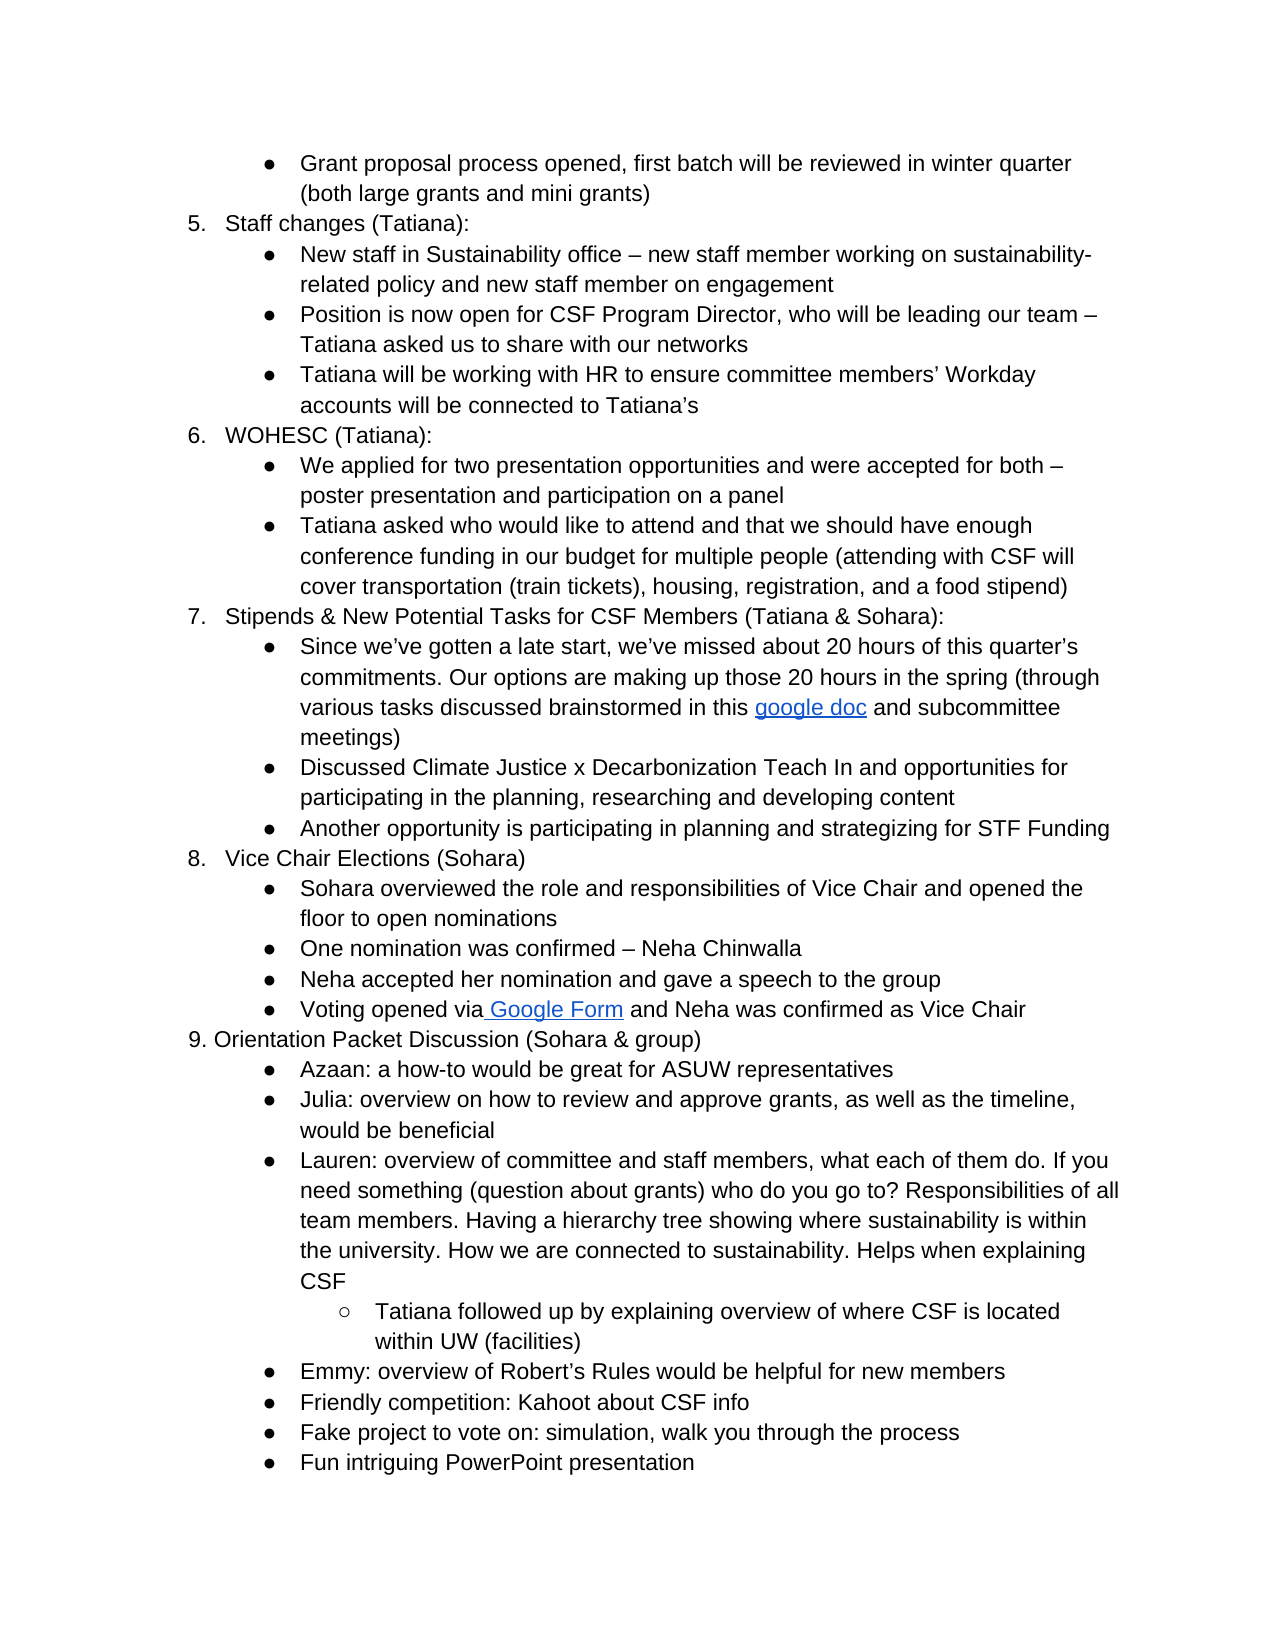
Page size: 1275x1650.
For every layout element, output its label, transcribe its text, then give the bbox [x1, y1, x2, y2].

list Tatiana will be working with HR to ensure committee members’ Workday accounts will be connected to Tatiana’s [262, 361, 1125, 418]
list Tatiana asked who would like to attend and that we should have enough conference funding in our budget for multiple people (attending with CSF will cover transportation (train tickets), housing, registration, and a food stipend) [262, 512, 1125, 599]
list Julia: overview on how to review and approve grants, as well as the timeline, would be beneficial [262, 1086, 1125, 1143]
list Friendly competition: Kahoot about CSF info [262, 1388, 1125, 1415]
list Emmy: overview of Robert’s Rules would be helpful for new members [262, 1358, 1125, 1385]
list Sohara overviewed the role and responsibilities of Vice Chair and opened the floor to open nominations [262, 875, 1125, 932]
list One nomination was confirmed – Neha Chinwalla [262, 935, 1125, 962]
text 9. Orientation Packet Discussion (Sohara & group) [150, 1026, 1125, 1052]
list Azaan: a how-to would be great for ASUW representatives [262, 1056, 1125, 1083]
list Another opportunity is participating in planning and strategizing for STF Funding [262, 814, 1125, 841]
list Lauren: overview of committee and staff members, what each of them do. If you need something (question about grants) who do you go to? Responsibilities of all team members. Having a hierarchy tree showing where sustainability is within the university. How we are connected to sustainability. Helps when explaining CSF [262, 1147, 1125, 1294]
list We applied for two presentation opportunities and were accepted for both – poster presentation and participation on a panel [262, 452, 1125, 509]
list Discussed Climate Justice x Decarbonization Teach In and opportunities for participating in the planning, researching and developing content [262, 754, 1125, 811]
list Position is now open for CSF Program Director, who will be leading our team – Tatiana asked us to share with our networks [262, 301, 1125, 358]
list Vice Chair Elections (Sohara) [187, 845, 1125, 871]
list Voting opened via Google Form and Neha was confirmed as Vice Chair [262, 996, 1125, 1022]
list Neha accepted her nomination and gave a speech to the group [262, 966, 1125, 992]
list New staff in Sustainability office – new staff member working on sustainability-related policy and new staff member on engagement [262, 241, 1125, 297]
list Since we’ve gotten a late start, we’ve missed about 20 hours of this quarter’s commitments. Our options are making up those 20 hours in the spring (through various tasks discussed brainstormed in this google doc and subcommittee meetings) [262, 633, 1125, 750]
list WOHESC (Tatiana): [187, 422, 1125, 448]
list Grant proposal process opened, first batch will be reviewed in winter quarter (both large grants and mini grants) [262, 150, 1125, 207]
list Fun intriguing PowerPoint presentation [262, 1449, 1125, 1475]
list Fake project to vote on: simulation, walk you through the process [262, 1419, 1125, 1445]
list Tatiana followed up by explaining overview of where CSF is located within UW (facilities) [337, 1298, 1125, 1354]
list Stipends & New Potential Tasks for CSF Members (Tatiana & Sohara): [187, 603, 1125, 629]
list Staff changes (Tatiana): [187, 210, 1125, 237]
